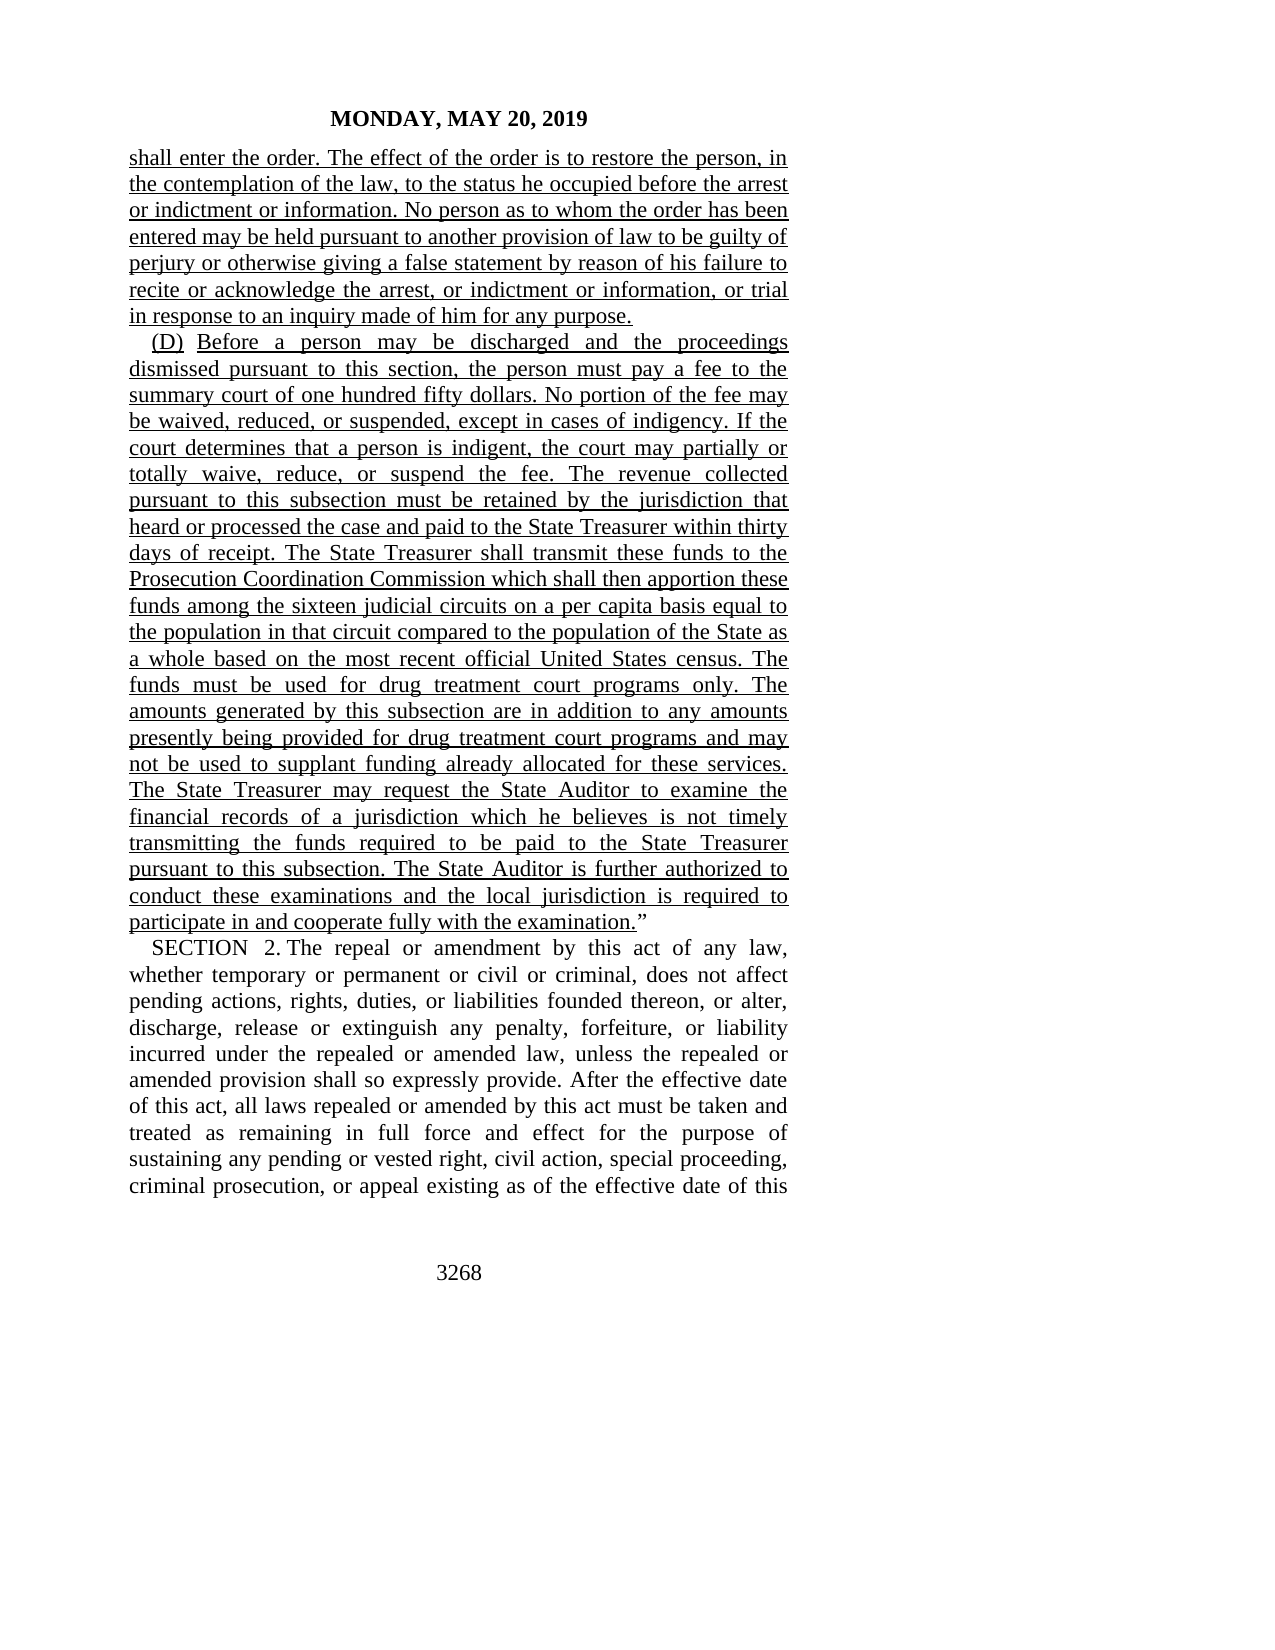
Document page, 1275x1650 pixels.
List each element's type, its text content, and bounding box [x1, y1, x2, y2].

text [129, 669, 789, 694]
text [129, 934, 789, 1198]
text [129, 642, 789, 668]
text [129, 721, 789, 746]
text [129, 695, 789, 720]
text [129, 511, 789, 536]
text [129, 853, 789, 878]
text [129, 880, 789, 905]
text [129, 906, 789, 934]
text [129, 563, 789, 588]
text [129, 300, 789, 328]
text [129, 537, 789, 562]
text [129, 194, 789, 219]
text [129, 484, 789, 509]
